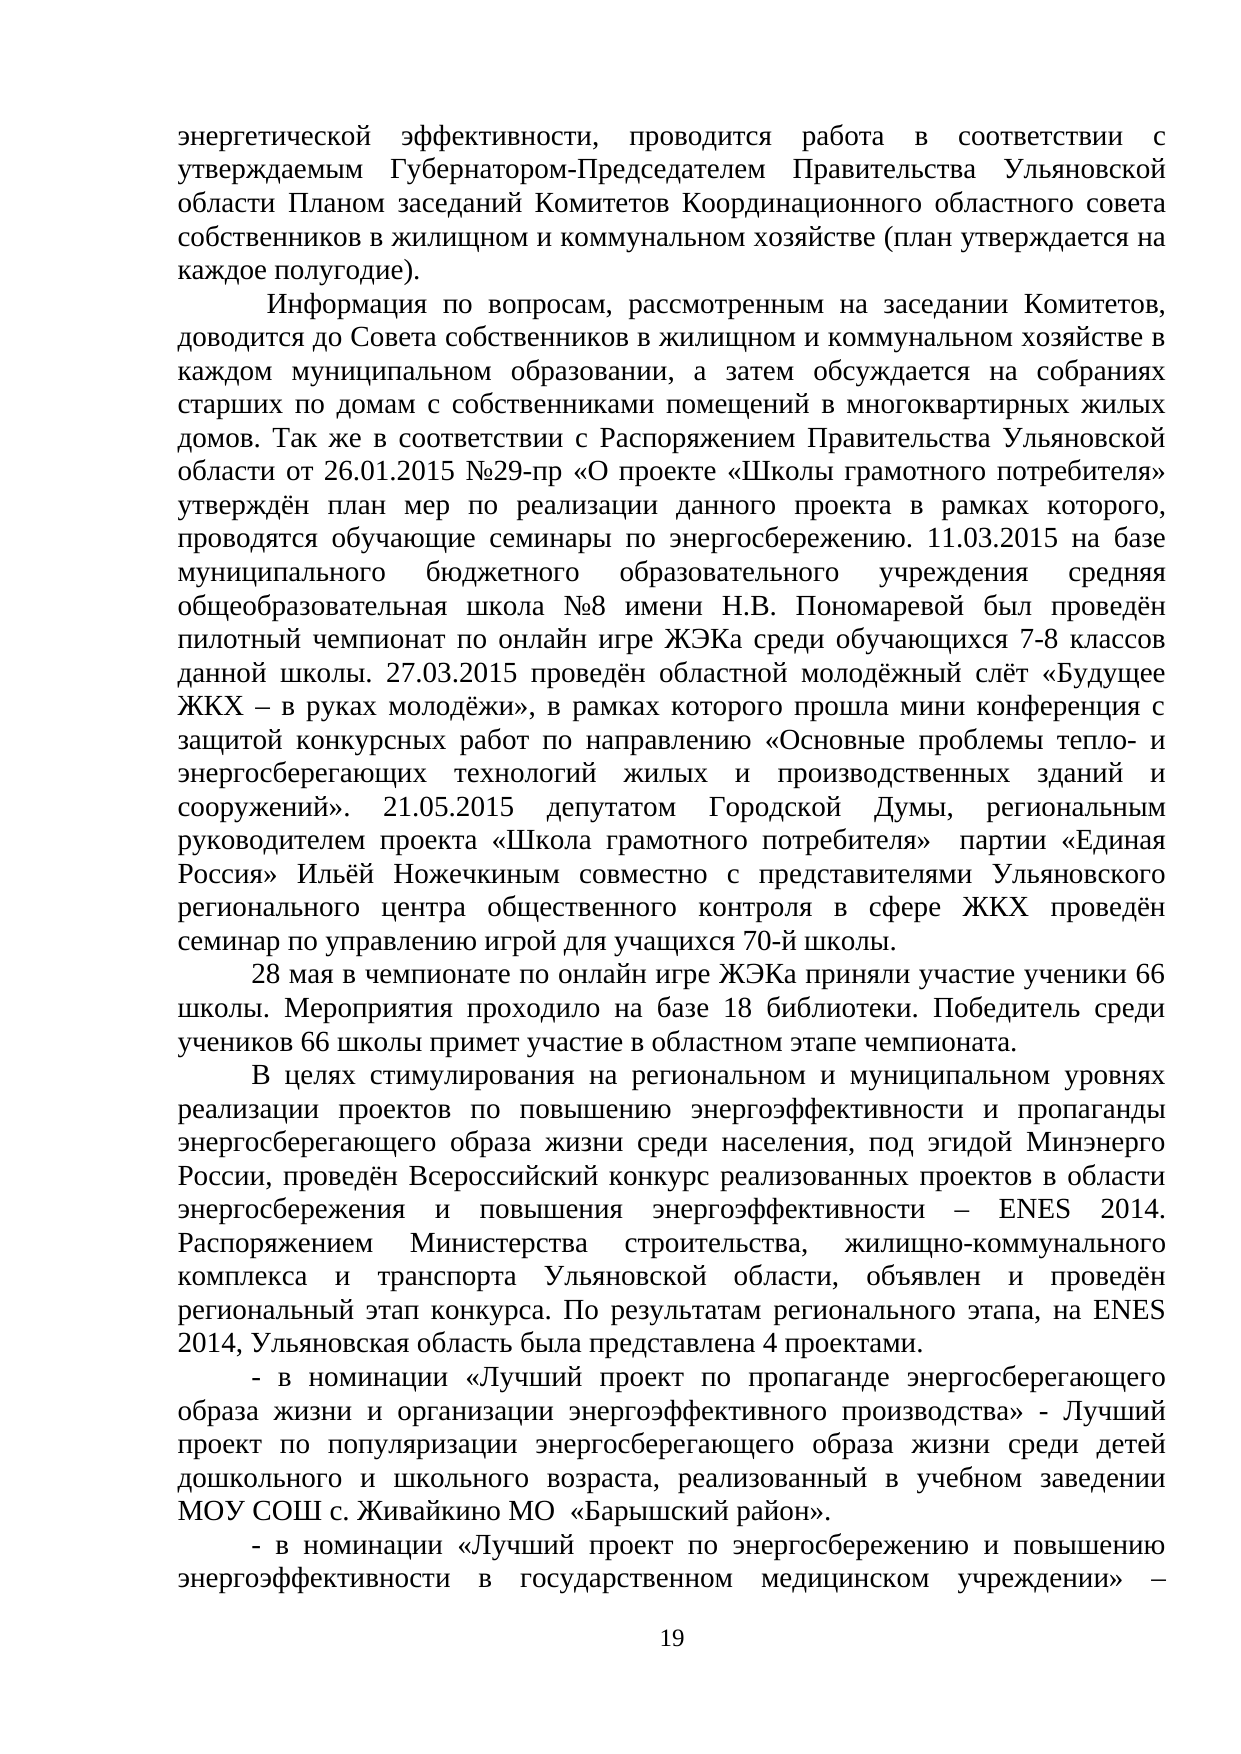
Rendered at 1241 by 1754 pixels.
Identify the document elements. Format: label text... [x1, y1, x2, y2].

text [177, 118, 1167, 286]
text - в номинации «Лучший проект по пропаганде энергосберегающего образа жизни и организации энергоэффективного производства» - Лучший проект по популяризации энергосберегающего образа жизни среди детей дошкольного и школьного возраста, реализованный в учебном заведении МОУ СОШ с. Живайкино МО «Барышский район». [177, 1359, 1167, 1527]
text Информация по вопросам, рассмотренным на заседании Комитетов, доводится до Совета собственников в жилищном и коммунальном хозяйстве в каждом муниципальном образовании, а затем обсуждается на собраниях старших по домам с собственниками помещений в многоквартирных жилых домов. Так же в соответствии с Распоряжением Правительства Ульяновской области от 26.01.2015 №29-пр «О проекте «Школы грамотного потребителя» утверждён план мер по реализации данного проекта в рамках которого, проводятся обучающие семинары по энергосбережению. 11.03.2015 на базе муниципального бюджетного образовательного учреждения средняя общеобразовательная школа №8 имени Н.В. Пономаревой был проведён пилотный чемпионат по онлайн игре ЖЭКа среди обучающихся 7-8 классов данной школы. 27.03.2015 проведён областной молодёжный слёт «Будущее ЖКХ – в руках молодёжи», в рамках которого прошла мини конференция с защитой конкурсных работ по направлению «Основные проблемы тепло- и энергосберегающих технологий жилых и производственных зданий и сооружений». 21.05.2015 депутатом Городской Думы, региональным руководителем проекта «Школа грамотного потребителя» партии «Единая Россия» Ильёй Ножечкиным совместно с представителями Ульяновского регионального центра общественного контроля в сфере ЖКХ проведён семинар по управлению игрой для учащихся 70-й школы. [177, 286, 1167, 957]
text 28 мая в чемпионате по онлайн игре ЖЭКа приняли участие ученики 66 школы. Мероприятия проходило на базе 18 библиотеки. Победитель среди учеников 66 школы примет участие в областном этапе чемпионата. [177, 957, 1167, 1057]
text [177, 1527, 1167, 1594]
text В целях стимулирования на региональном и муниципальном уровнях реализации проектов по повышению энергоэффективности и пропаганды энергосберегающего образа жизни среди населения, под эгидой Минэнерго России, проведён Всероссийский конкурс реализованных проектов в области энергосбережения и повышения энергоэффективности – ENES 2014. Распоряжением Министерства строительства, жилищно-коммунального комплекса и транспорта Ульяновской области, объявлен и проведён региональный этап конкурса. По результатам регионального этапа, на ENES 2014, Ульяновская область была представлена 4 проектами. [177, 1057, 1167, 1359]
